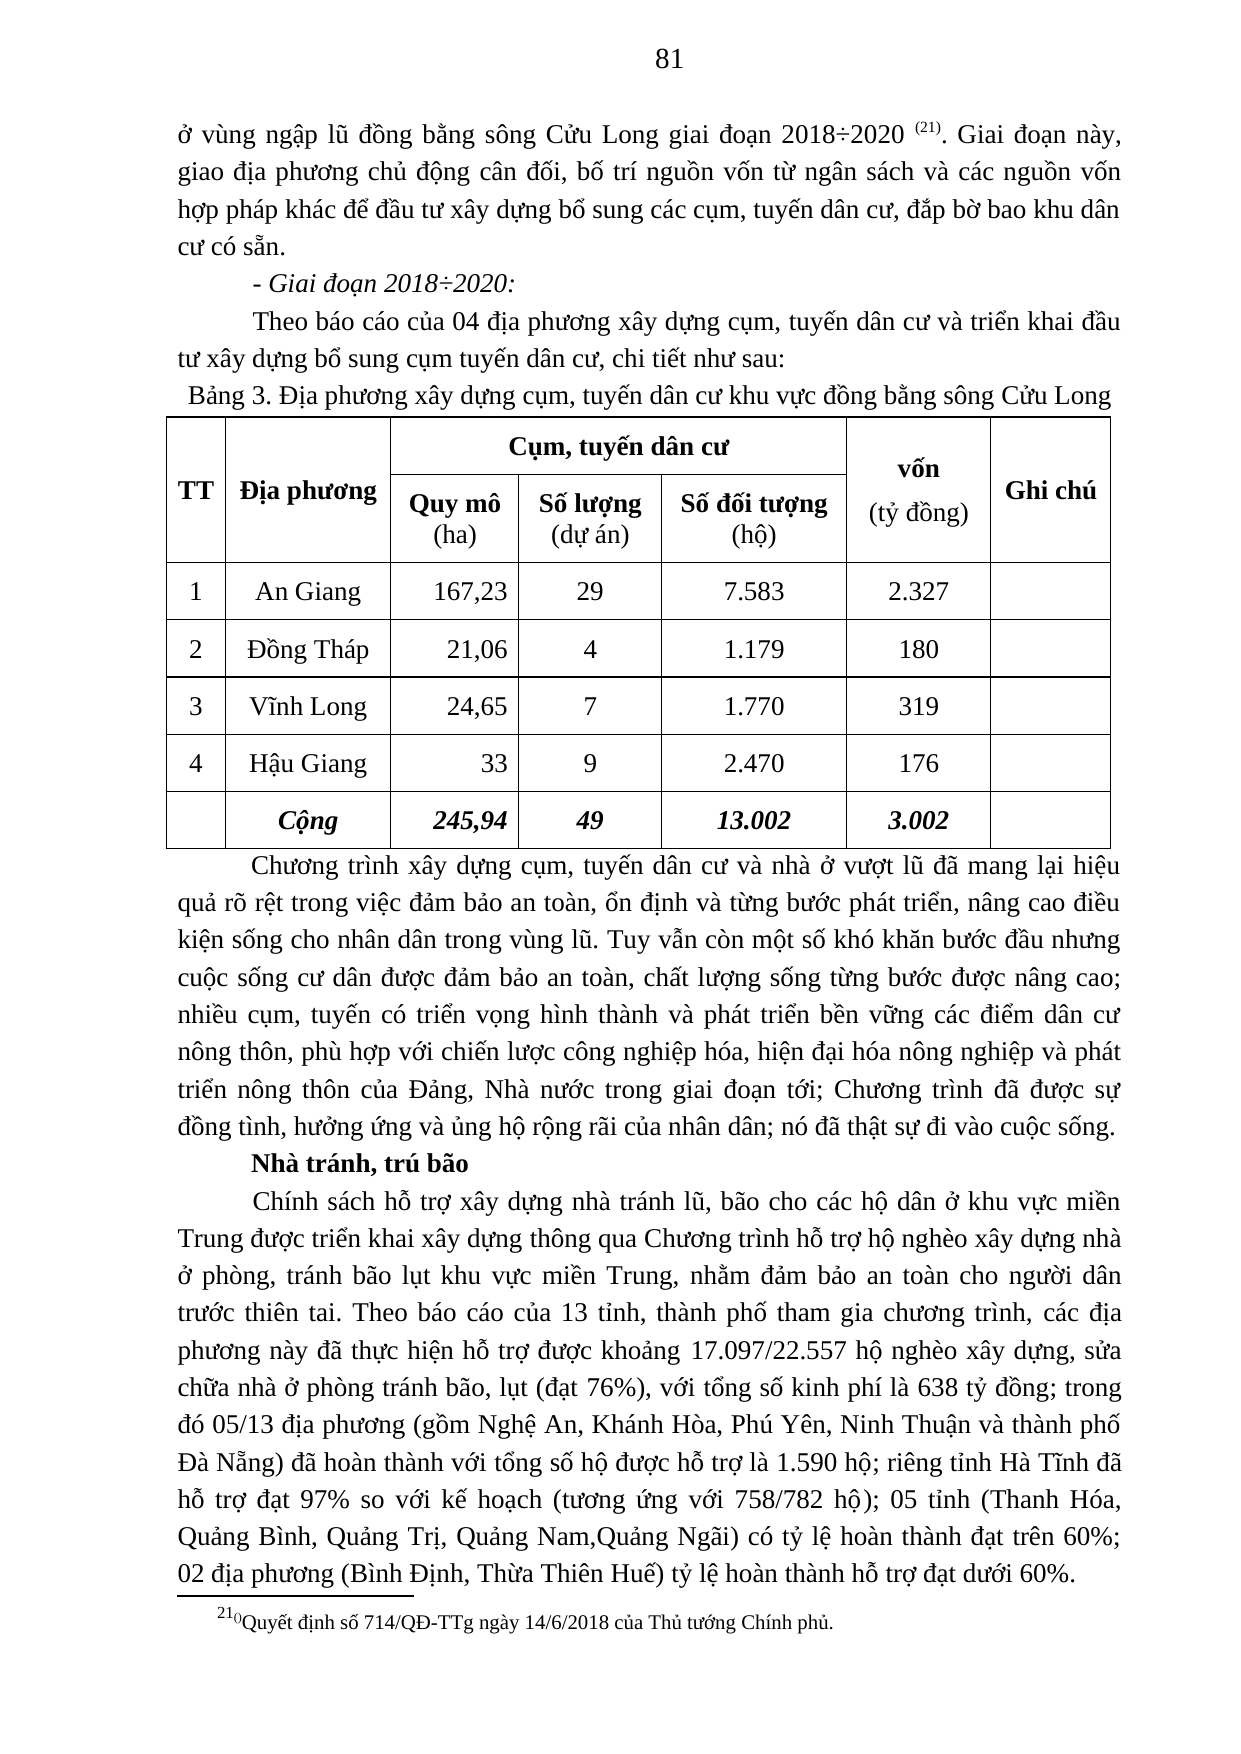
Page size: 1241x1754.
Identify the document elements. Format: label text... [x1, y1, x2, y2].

table_cell [991, 792, 1110, 848]
table_header Ghi chú [991, 418, 1110, 562]
table_cell 4 [519, 620, 661, 676]
table_cell 245,94 [391, 792, 518, 848]
table_cell 1.770 [662, 678, 846, 733]
table_header Cụm, tuyến dân cư [391, 418, 846, 474]
table_cell An Giang [226, 563, 390, 619]
table_cell 180 [847, 620, 990, 676]
table_cell 29 [519, 563, 661, 619]
table_cell Cộng [226, 792, 390, 848]
text - Giai đoạn 2018÷2020: [177, 267, 1122, 298]
table_cell 13.002 [662, 792, 846, 848]
table_cell 33 [391, 735, 518, 791]
table_cell 176 [847, 735, 990, 791]
table_cell 9 [519, 735, 661, 791]
table_cell Số lượng (dự án) [519, 475, 661, 562]
table_header Địa phương [226, 418, 390, 562]
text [177, 118, 1122, 261]
table_cell 24,65 [391, 678, 518, 733]
table_cell 167,23 [391, 563, 518, 619]
table_cell [991, 735, 1110, 791]
table_cell [991, 620, 1110, 676]
text Bảng 3. Địa phương xây dựng cụm, tuyến dân cư khu vực đồng bằng sông Cửu Long [177, 379, 1122, 410]
table_cell 21,06 [391, 620, 518, 676]
table_cell 4 [167, 735, 225, 791]
table_cell Đồng Tháp [226, 620, 390, 676]
table_cell Hậu Giang [226, 735, 390, 791]
table_cell 2.327 [847, 563, 990, 619]
table_cell 2.470 [662, 735, 846, 791]
table_cell Quy mô (ha) [391, 475, 518, 562]
text Chính sách hỗ trợ xây dựng nhà tránh lũ, bão cho các hộ dân ở khu vực miền Trung được triển khai xây dựng thông qua Chương trình hỗ trợ hộ nghèo xây dựng nhà ở phòng, tránh bão lụt khu vực miền Trung, nhằm đảm bảo an toàn cho người dân trước thiên tai. Theo báo cáo của 13 tỉnh, thành phố tham gia chương trình, các địa phương này đã thực hiện hỗ trợ được khoảng 17.097/22.557 hộ nghèo xây dựng, sửa chữa nhà ở phòng tránh bão, lụt (đạt 76%), với tổng số kinh phí là 638 tỷ đồng; trong đó 05/13 địa phương (gồm Nghệ An, Khánh Hòa, Phú Yên, Ninh Thuận và thành phố Đà Nẵng) đã hoàn thành với tổng số hộ được hỗ trợ là 1.590 hộ; riêng tỉnh Hà Tĩnh đã hỗ trợ đạt 97% so với kế hoạch (tương ứng với 758/782 hộ); 05 tỉnh (Thanh Hóa, Quảng Bình, Quảng Trị, Quảng Nam,Quảng Ngãi) có tỷ lệ hoàn thành đạt trên 60%; 02 địa phương (Bình Định, Thừa Thiên Huế) tỷ lệ hoàn thành hỗ trợ đạt dưới 60%. [177, 1184, 1122, 1589]
text Chương trình xây dựng cụm, tuyến dân cư và nhà ở vượt lũ đã mang lại hiệu quả rõ rệt trong việc đảm bảo an toàn, ổn định và từng bước phát triển, nâng cao điều kiện sống cho nhân dân trong vùng lũ. Tuy vẫn còn một số khó khăn bước đầu nhưng cuộc sống cư dân được đảm bảo an toàn, chất lượng sống từng bước được nâng cao; nhiều cụm, tuyến có triển vọng hình thành và phát triển bền vững các điểm dân cư nông thôn, phù hợp với chiến lược công nghiệp hóa, hiện đại hóa nông nghiệp và phát triển nông thôn của Đảng, Nhà nước trong giai đoạn tới; Chương trình đã được sự đồng tình, hưởng ứng và ủng hộ rộng rãi của nhân dân; nó đã thật sự đi vào cuộc sống. [177, 849, 1122, 1141]
table_cell 1.179 [662, 620, 846, 676]
table_cell [991, 563, 1110, 619]
table_cell Số đối tượng (hộ) [662, 475, 846, 562]
table_header TT [167, 418, 225, 562]
text Theo báo cáo của 04 địa phương xây dựng cụm, tuyến dân cư và triển khai đầu tư xây dựng bổ sung cụm tuyến dân cư, chi tiết như sau: [177, 304, 1122, 373]
table_cell 7 [519, 678, 661, 733]
table_cell [991, 678, 1110, 733]
table_header vốn (tỷ đồng) [847, 418, 990, 562]
table_cell 1 [167, 563, 225, 619]
table_cell 3.002 [847, 792, 990, 848]
table_cell [167, 792, 225, 848]
table_cell 319 [847, 678, 990, 733]
table_cell 2 [167, 620, 225, 676]
table_cell 7.583 [662, 563, 846, 619]
table_cell Vĩnh Long [226, 678, 390, 733]
text Nhà tránh, trú bão [177, 1147, 1122, 1178]
table_cell 49 [519, 792, 661, 848]
table_cell 3 [167, 678, 225, 733]
